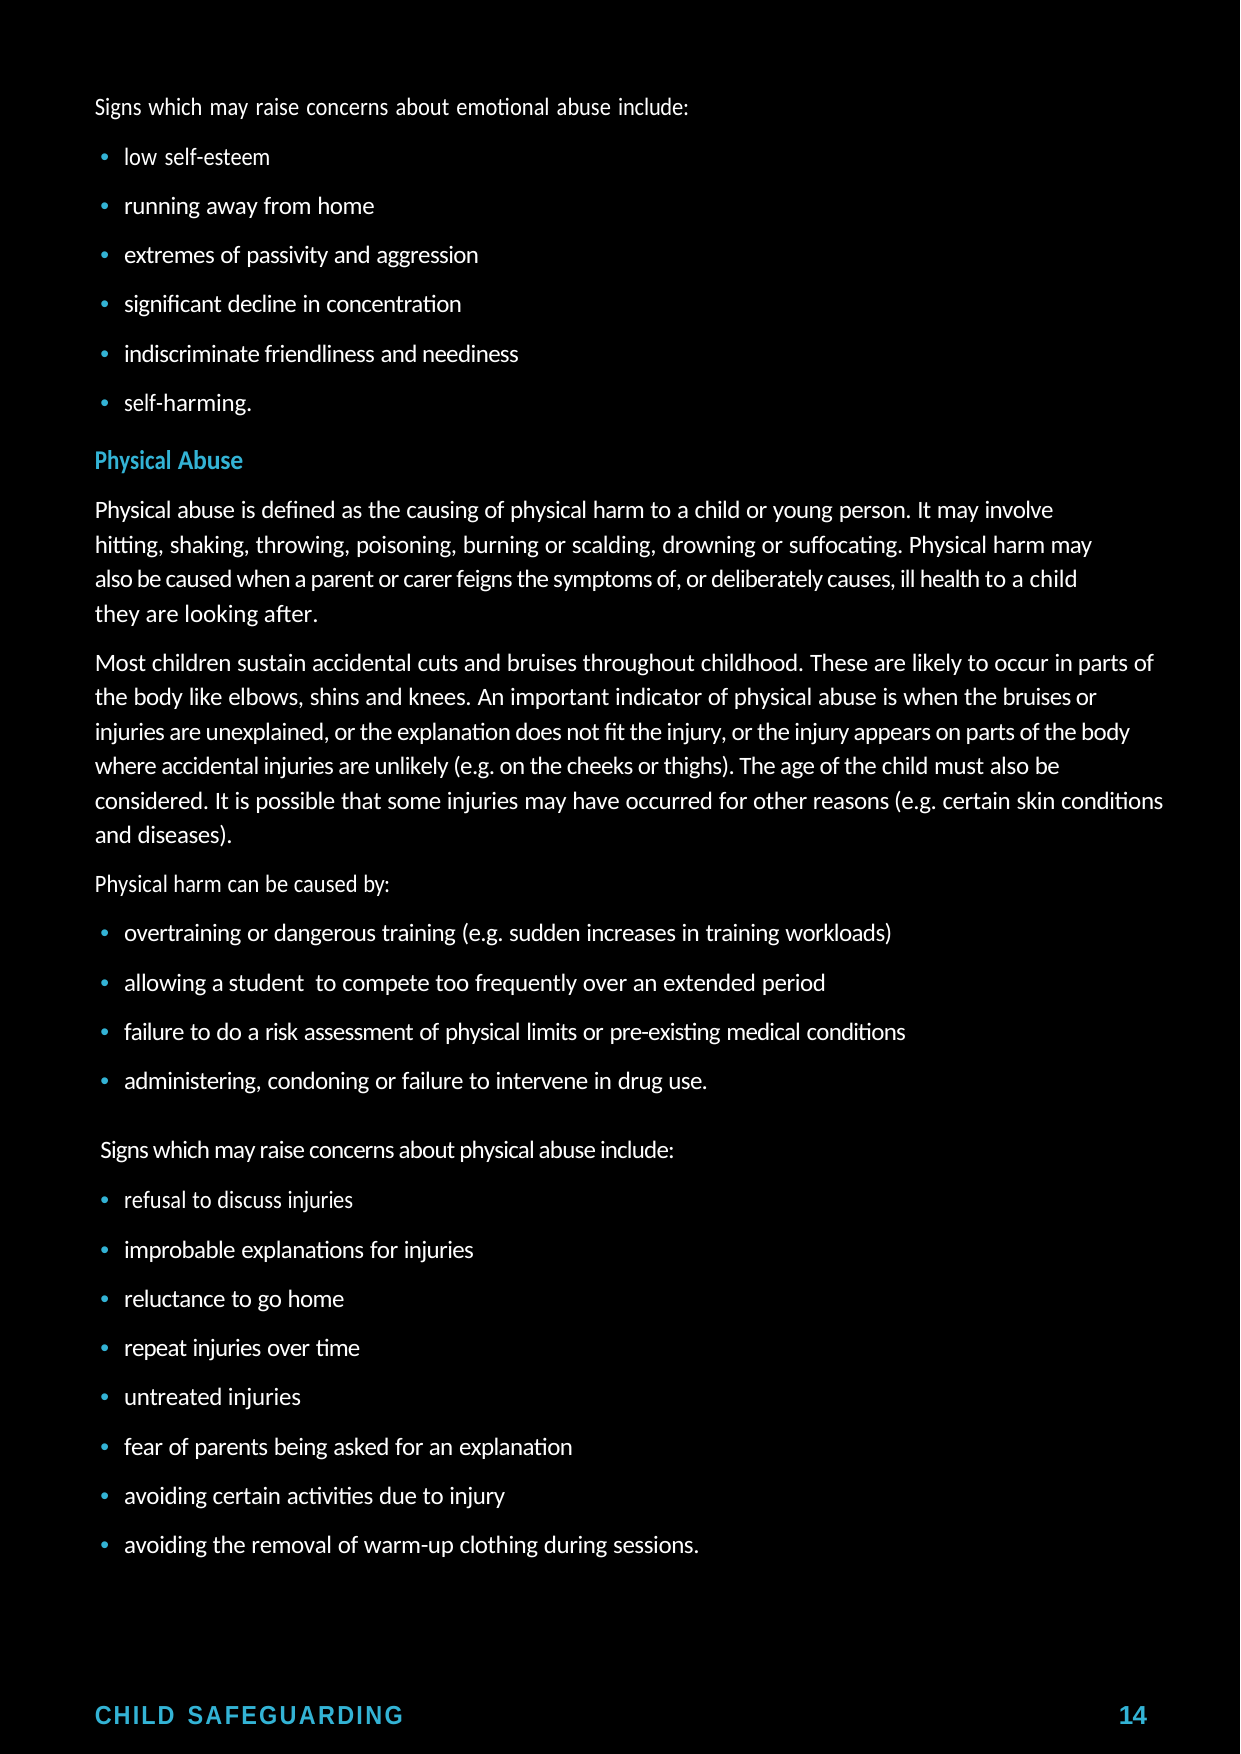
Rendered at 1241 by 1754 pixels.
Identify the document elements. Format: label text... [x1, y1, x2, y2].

list refusal to discuss injuries [100, 1184, 1171, 1215]
text Most children sustain accidental cuts and bruises throughout childhood. These are likely to occur in parts of the body like elbows, shins and knees. An important indicator of physical abuse is when the bruises or injuries are unexplained, or the explanation does not fit the injury, or the injury appears on parts of the body where accidental injuries are unlikely (e.g. on the cheeks or thighs). The age of the child must also be considered. It is possible that some injuries may have occurred for other reasons (e.g. certain skin conditions and diseases). [94, 647, 1171, 850]
text Physical abuse is defined as the causing of physical harm to a child or young person. It may involve hitting, shaking, throwing, poisoning, burning or scalding, drowning or suffocating. Physical harm may also be caused when a parent or carer feigns the symptoms of, or deliberately causes, ill health to a child they are looking after. [94, 494, 1127, 628]
subtitle Physical Abuse [94, 443, 1171, 476]
list allowing a student to compete too frequently over an extended period [100, 967, 1171, 997]
list low self-esteem [100, 141, 1171, 171]
list avoiding certain activities due to injury [100, 1480, 1171, 1511]
list self-harming. [100, 387, 1171, 417]
list administering, condoning or failure to intervene in drug use. [100, 1065, 745, 1096]
list extremes of passivity and aggression [100, 239, 1171, 270]
list running away from home [100, 190, 1171, 221]
list repeat injuries over time [100, 1332, 1171, 1363]
list improbable explanations for injuries [100, 1234, 1171, 1264]
list indiscriminate friendliness and neediness [100, 338, 1171, 368]
list reluctance to go home [100, 1283, 1171, 1313]
text Signs which may raise concerns about physical abuse include: [100, 1134, 745, 1164]
list untreated injuries [100, 1381, 1171, 1412]
list significant decline in concentration [100, 288, 1171, 319]
list avoiding the removal of warm-up clothing during sessions. [100, 1529, 1171, 1560]
list overtraining or dangerous training (e.g. sudden increases in training workloads) [100, 917, 1171, 948]
text Signs which may raise concerns about emotional abuse include: [94, 92, 1171, 122]
list failure to do a risk assessment of physical limits or pre-existing medical conditions [100, 1016, 1171, 1046]
text Physical harm can be caused by: [94, 868, 1171, 899]
list fear of parents being asked for an explanation [100, 1431, 1171, 1461]
